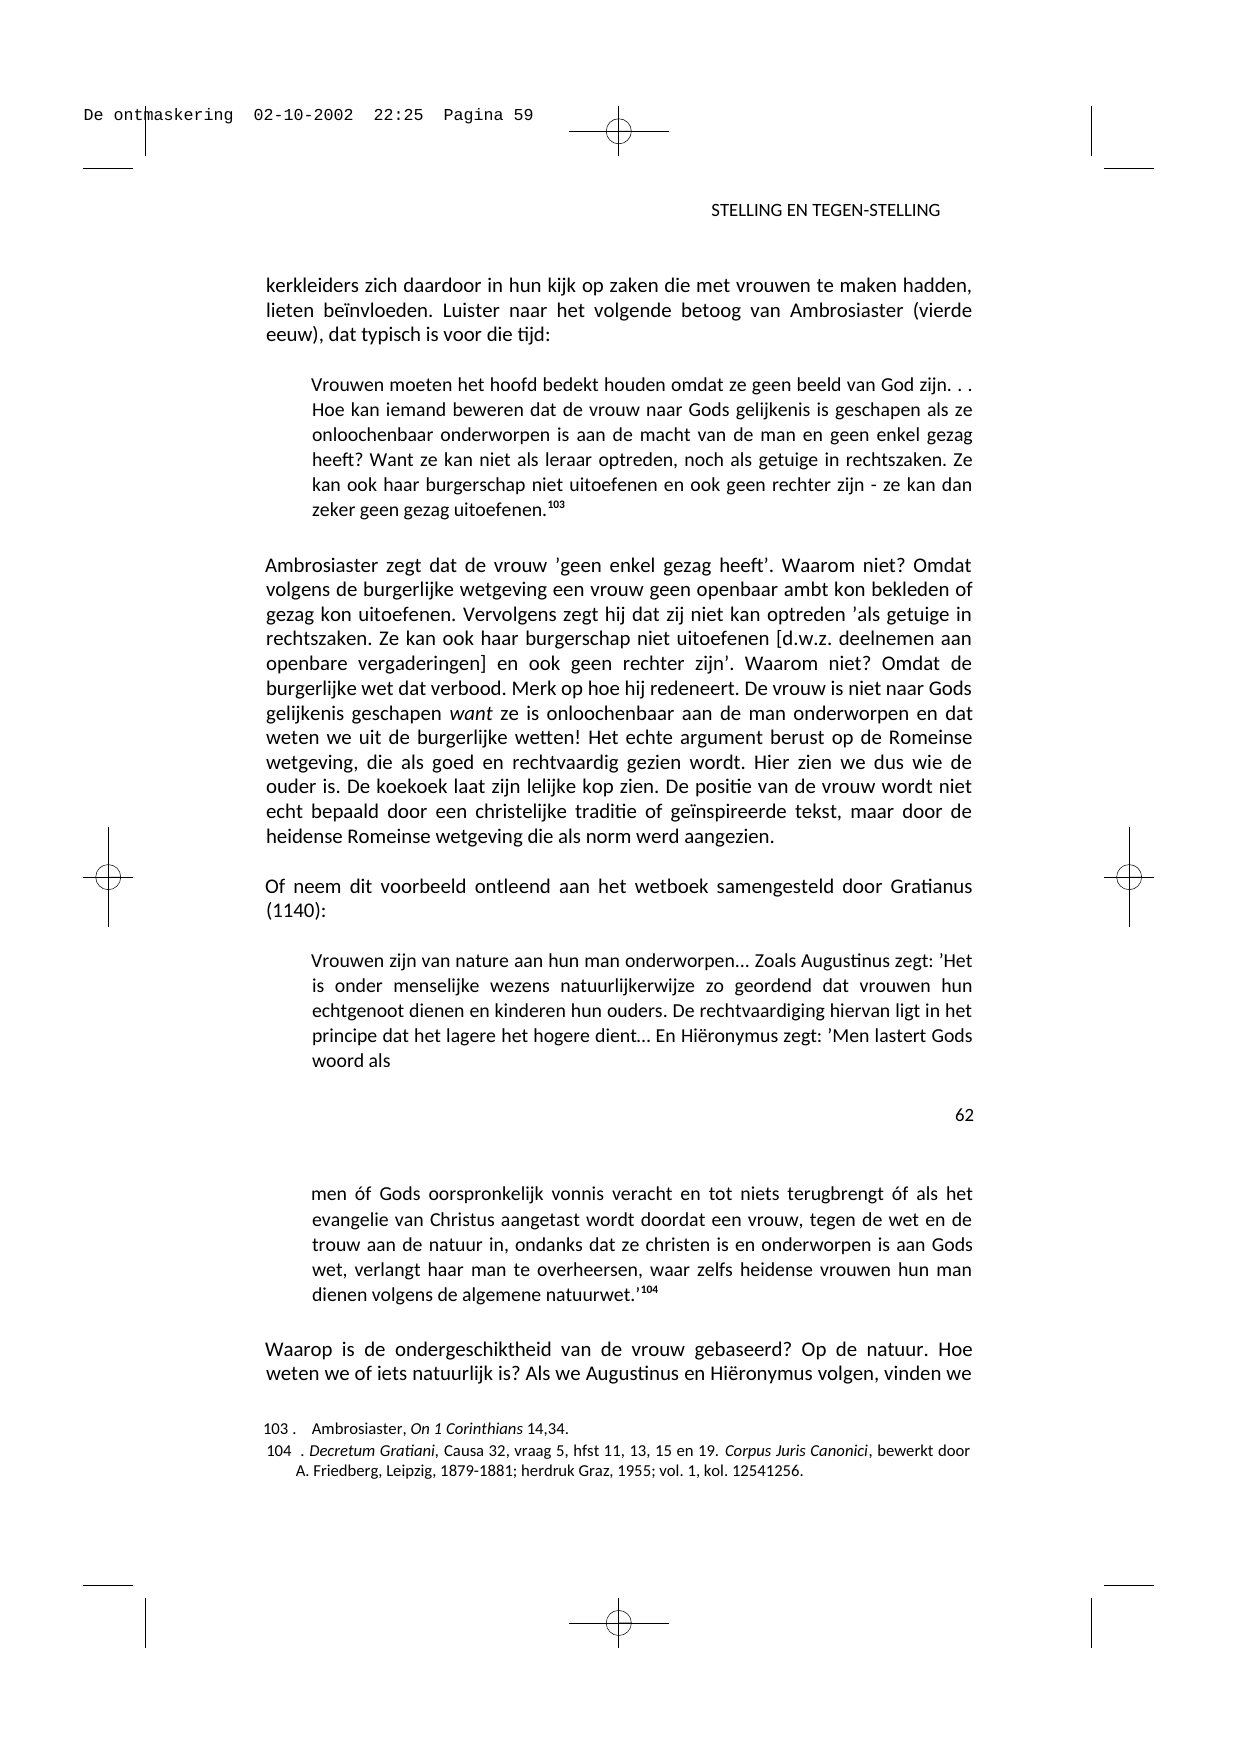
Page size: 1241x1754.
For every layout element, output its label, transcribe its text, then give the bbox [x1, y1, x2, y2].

text Vrouwen moeten het hoofd bedekt houden omdat ze geen beeld van God zijn. . . Hoe kan iemand beweren dat de vrouw naar Gods gelijkenis is geschapen als ze onloochenbaar onderworpen is aan de macht van de man en geen enkel gezag heeft? Want ze kan niet als leraar optreden, noch als getuige in rechtszaken. Ze kan ook haar burgerschap niet uitoefenen en ook geen rechter zijn - ze kan dan zeker geen gezag uitoefenen. [311, 372, 974, 522]
text Vrouwen zijn van nature aan hun man onderworpen... Zoals Augustinus zegt: ’Het is onder menselijke wezens natuurlijkerwijze zo geordend dat vrouwen hun echtgenoot dienen en kinderen hun ouders. De rechtvaardiging hiervan ligt in het principe dat het lagere het hogere dient… En Hiëronymus zegt: ’Men lastert Gods woord als [311, 948, 974, 1073]
text 62 [264, 1103, 974, 1126]
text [265, 273, 974, 347]
text men óf Gods oorspronkelijk vonnis veracht en tot niets terugbrengt óf als het evangelie van Christus aangetast wordt doordat een vrouw, tegen de wet en de trouw aan de natuur in, ondanks dat ze christen is en onderworpen is aan Gods wet, verlangt haar man te overheersen, waar zelfs heidense vrouwen hun man dienen volgens de algemene natuurwet.’ [311, 1182, 974, 1306]
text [265, 1337, 974, 1386]
text Ambrosiaster zegt dat de vrouw ’geen enkel gezag heeft’. Waarom niet? Omdat volgens de burgerlijke wetgeving een vrouw geen openbaar ambt kon bekleden of gezag kon uitoefenen. Vervolgens zegt hij dat zij niet kan optreden ’als getuige in rechtszaken. Ze kan ook haar burgerschap niet uitoefenen [d.w.z. deelnemen aan openbare vergaderingen] en ook geen rechter zijn’. Waarom niet? Omdat de burgerlijke wet dat verbood. Merk op hoe hij redeneert. De vrouw is niet naar Gods gelijkenis geschapen want ze is onloochenbaar aan de man onderworpen en dat weten we uit de burgerlijke wetten! Het echte argument berust op de Romeinse wetgeving, die als goed en rechtvaardig gezien wordt. Hier zien we dus wie de ouder is. De koekoek laat zijn lelijke kop zien. De positie van de vrouw wordt niet echt bepaald door een christelijke traditie of geïnspireerde tekst, maar door de heidense Romeinse wetgeving die als norm werd aangezien. [265, 552, 974, 848]
text Of neem dit voorbeeld ontleend aan het wetboek samengesteld door Gratianus (1140): [265, 874, 974, 923]
